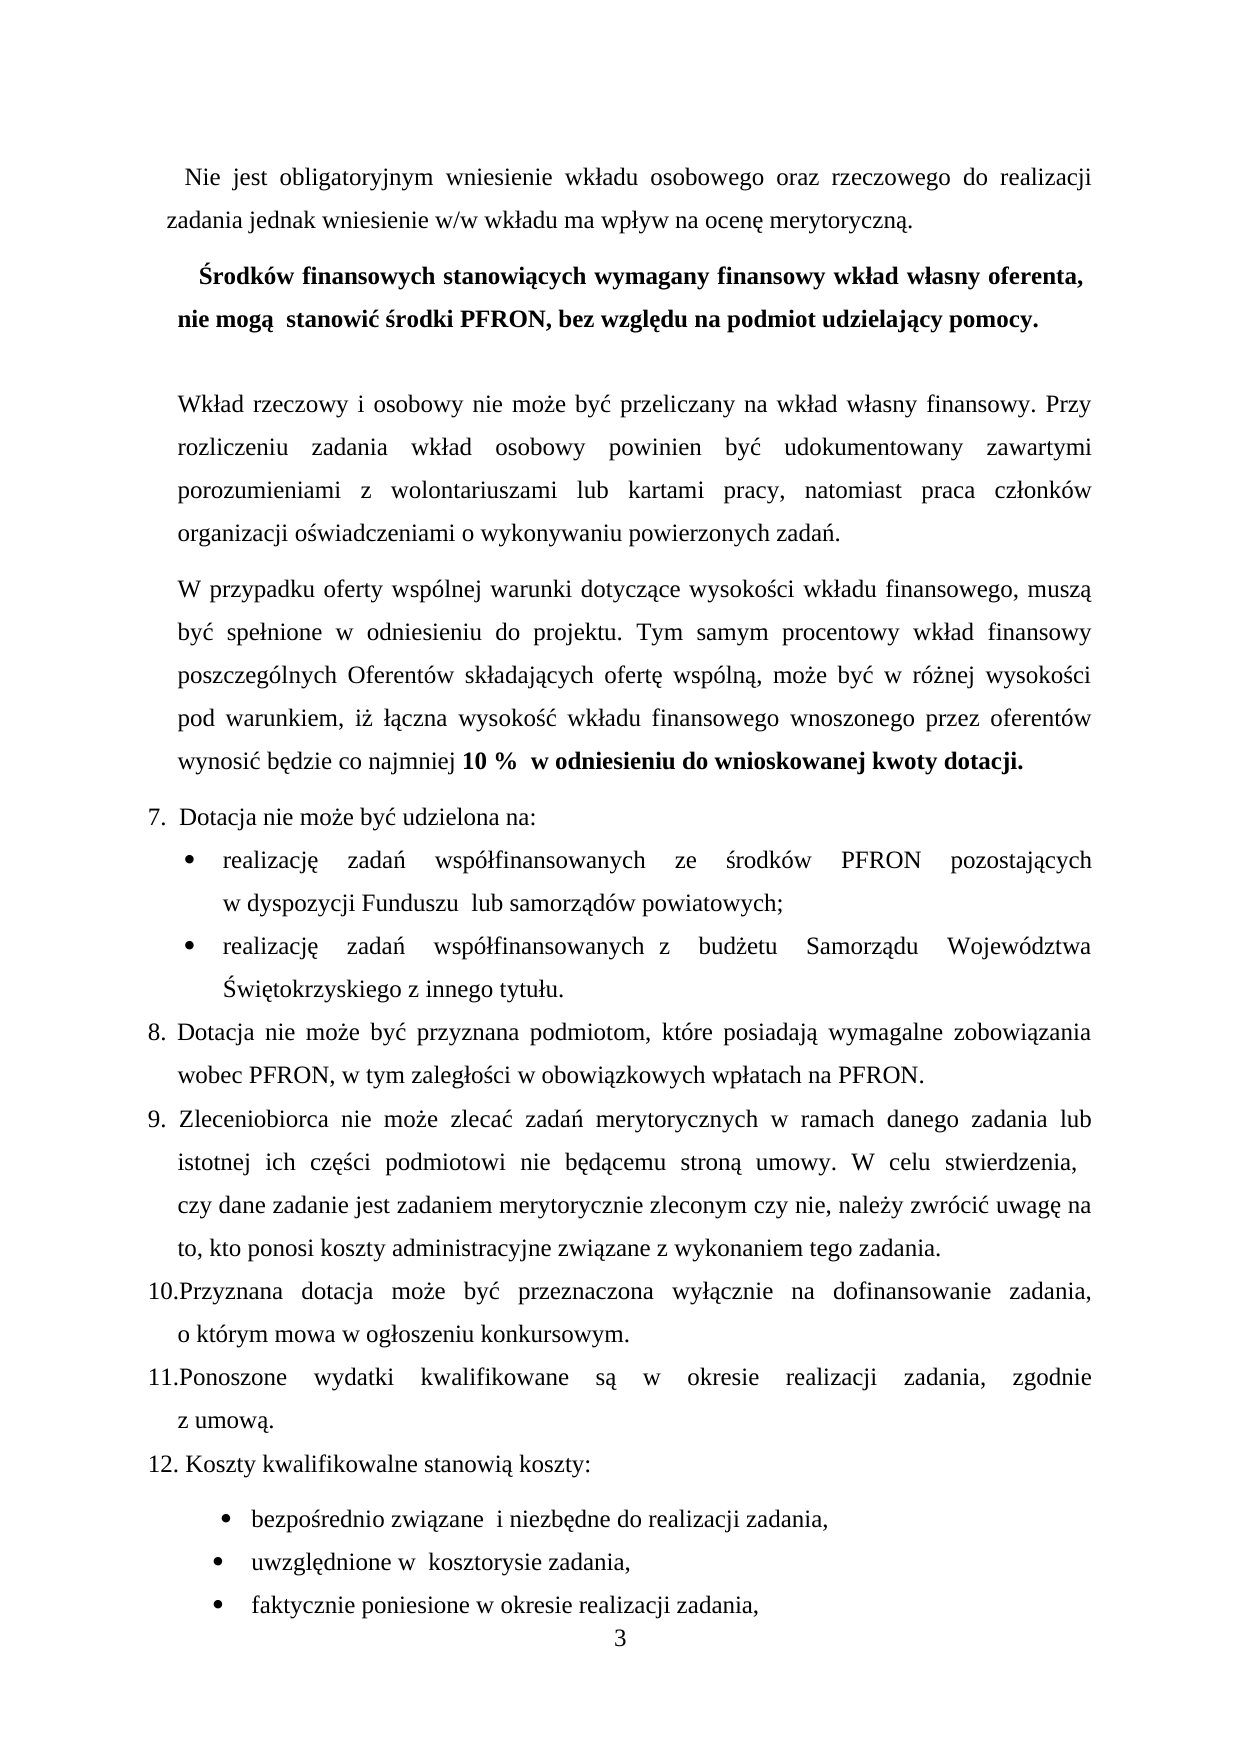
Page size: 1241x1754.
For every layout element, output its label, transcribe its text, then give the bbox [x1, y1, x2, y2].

list uwzględnione w kosztorysie zadania, [214, 1547, 1092, 1576]
text 11.Ponoszone wydatki kwalifikowane są w okresie realizacji zadania, zgodnie z umową. [148, 1362, 1092, 1434]
text 7. Dotacja nie może być udzielona na: [148, 802, 1092, 831]
text 10.Przyznana dotacja może być przeznaczona wyłącznie na dofinansowanie zadania, o którym mowa w ogłoszeniu konkursowym. [148, 1276, 1092, 1348]
text Nie jest obligatoryjnym wniesienie wkładu osobowego oraz rzeczowego do realizacji zadania jednak wniesienie w/w wkładu ma wpływ na ocenę merytoryczną. [148, 162, 1092, 234]
list bezpośrednio związane i niezbędne do realizacji zadania, [222, 1504, 1092, 1533]
text 12. Koszty kwalifikowalne stanowią koszty: [148, 1449, 1092, 1477]
text Środków finansowych stanowiących wymagany finansowy wkład własny oferenta, nie mogą stanowić środki PFRON, bez względu na podmiot udzielający pomocy. [102, 261, 1092, 333]
list faktycznie poniesione w okresie realizacji zadania, [214, 1591, 1092, 1619]
list realizację zadań współfinansowanych ze środków PFRON pozostających w dyspozycji Funduszu lub samorządów powiatowych; [185, 845, 1092, 917]
text 8. Dotacja nie może być przyznana podmiotom, które posiadają wymagalne zobowiązania wobec PFRON, w tym zaległości w obowiązkowych wpłatach na PFRON. [148, 1017, 1092, 1089]
list realizację zadań współfinansowanych z budżetu Samorządu Województwa Świętokrzyskiego z innego tytułu. [185, 931, 1092, 1003]
text W przypadku oferty wspólnej warunki dotyczące wysokości wkładu finansowego, muszą być spełnione w odniesieniu do projektu. Tym samym procentowy wkład finansowy poszczególnych Oferentów składających ofertę wspólną, może być w różnej wysokości pod warunkiem, iż łączna wysokość wkładu finansowego wnoszonego przez oferentów wynosić będzie co najmniej 10 % w odniesieniu do wnioskowanej kwoty dotacji. [177, 574, 1092, 775]
text 9. Zleceniobiorca nie może zlecać zadań merytorycznych w ramach danego zadania lub istotnej ich części podmiotowi nie będącemu stroną umowy. W celu stwierdzenia, czy dane zadanie jest zadaniem merytorycznie zleconym czy nie, należy zwrócić uwagę na to, kto ponosi koszty administracyjne związane z wykonaniem tego zadania. [148, 1104, 1092, 1262]
text Wkład rzeczowy i osobowy nie może być przeliczany na wkład własny finansowy. Przy rozliczeniu zadania wkład osobowy powinien być udokumentowany zawartymi porozumieniami z wolontariuszami lub kartami pracy, natomiast praca członków organizacji oświadczeniami o wykonywaniu powierzonych zadań. [148, 389, 1092, 547]
